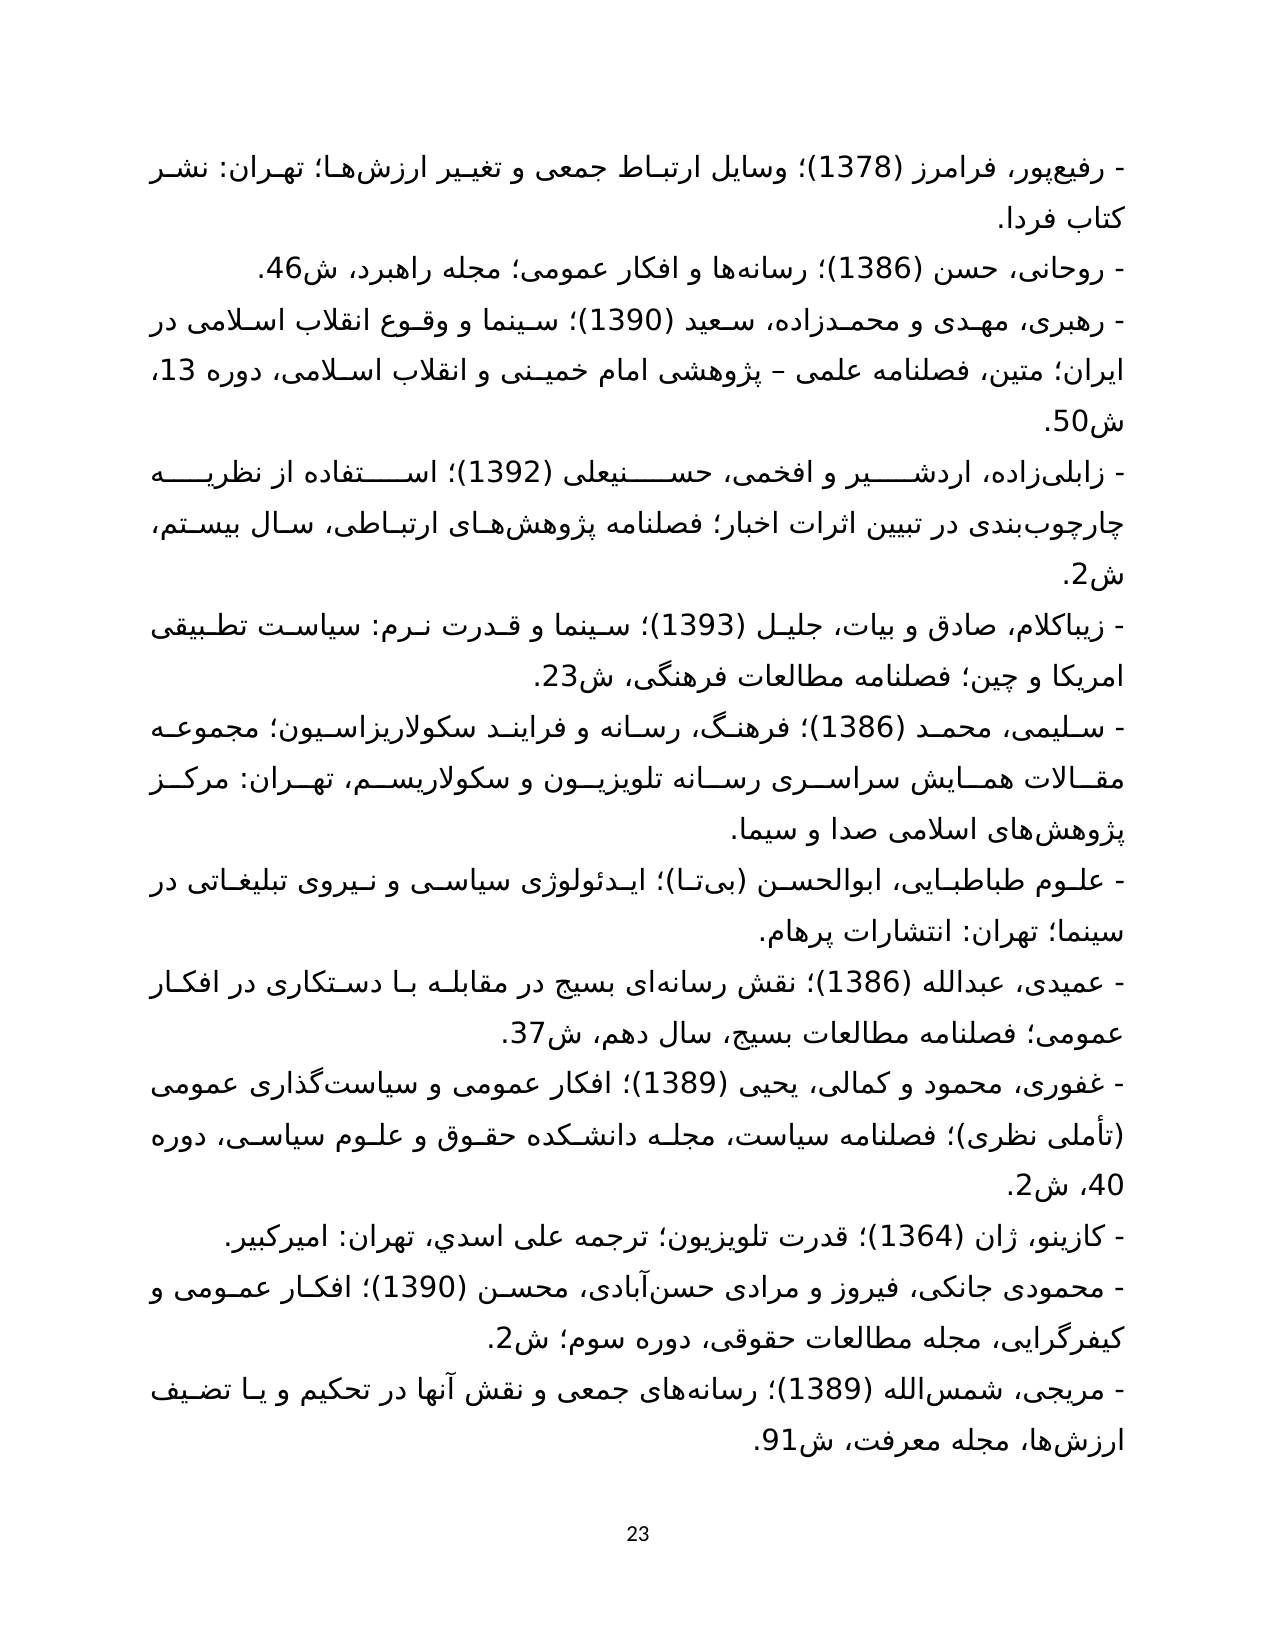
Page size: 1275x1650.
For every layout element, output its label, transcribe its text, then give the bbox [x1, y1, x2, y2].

text - کازینو، ژان (1364)؛ قدرت تلویزیون؛ ترجمه علی اسدي، تهران: امیرکبیر. [150, 1220, 1125, 1254]
text - مریجی، شمس‌الله (1389)؛ رسانه‌های جمعی و نقش آنها در تحکیم و یا تضیف ارزش‌ها، مجله معرفت، ش91. [150, 1372, 1125, 1457]
text - علوم طباطبایی، ابوالحسن (بی‌تا)؛ ایدئولوژی سیاسی و نیروی تبلیغاتی در سینما؛ تهران: انتشارات پرهام. [150, 863, 1125, 948]
text - محمودی جانکی، فیروز و مرادی حسن‌آبادی، محسن (1390)؛ افکار عمومی و کیفرگرایی، مجله مطالعات حقوقی، دوره سوم؛ ش2. [150, 1271, 1125, 1356]
text - غفوری، محمود و کمالی، یحیی (1389)؛ افکار عمومی و سیاست‌گذاری عمومی (تأملی نظری)؛ فصلنامه سیاست، مجله دانشکده حقوق و علوم سیاسی، دوره 40، ش2. [150, 1067, 1125, 1203]
text - زابلی‌زاده، اردشیر و افخمی، حسنیعلی (1392)؛ استفاده از نظریه چارچوب‌بندی در تبیین اثرات اخبار؛ فصلنامه پژوهش‌های ارتباطی، سال بیستم، ش2. [150, 456, 1125, 591]
text - رهبری، مهدی و محمد‌زاده، سعید (1390)؛ سینما و وقوع انقلاب اسلامی در ایران؛ متین، فصلنامه علمی – پژوهشی امام خمینی و انقلاب اسلامی، دوره 13، ش50. [150, 303, 1125, 439]
text - عمیدی، عبدالله (1386)؛ نقش رسانه‌ای بسیج در مقابله با دستکاری در افکار عمومی؛ فصلنامه مطالعات بسیج، سال دهم، ش37. [150, 965, 1125, 1050]
text - روحانی، حسن (1386)؛ رسانه‌ها و افکار عمومی؛ مجله راهبرد، ش46. [150, 252, 1125, 286]
text - زیباکلام، صادق و بیات، جلیل (1393)؛ سینما و قدرت نرم: سیاست تطبیقی امریکا و چین؛ فصلنامه مطالعات فرهنگی، ش23. [150, 608, 1125, 693]
text - سلیمی، محمد (1386)؛ فرهنگ، رسانه و فرایند سكولاریزاسیون؛ مجموعه مقالات همایش سراسری رسانه تلویزیون و سکولاریسم، تهران: مرکز پژوهش‌های اسلامی صدا و سیما. [150, 710, 1125, 846]
text - رفیع‌پور، فرامرز (1378)؛ وسایل ارتباط جمعی و تغییر ارزش‌ها؛ تهران: نشر کتاب فردا. [150, 150, 1125, 235]
